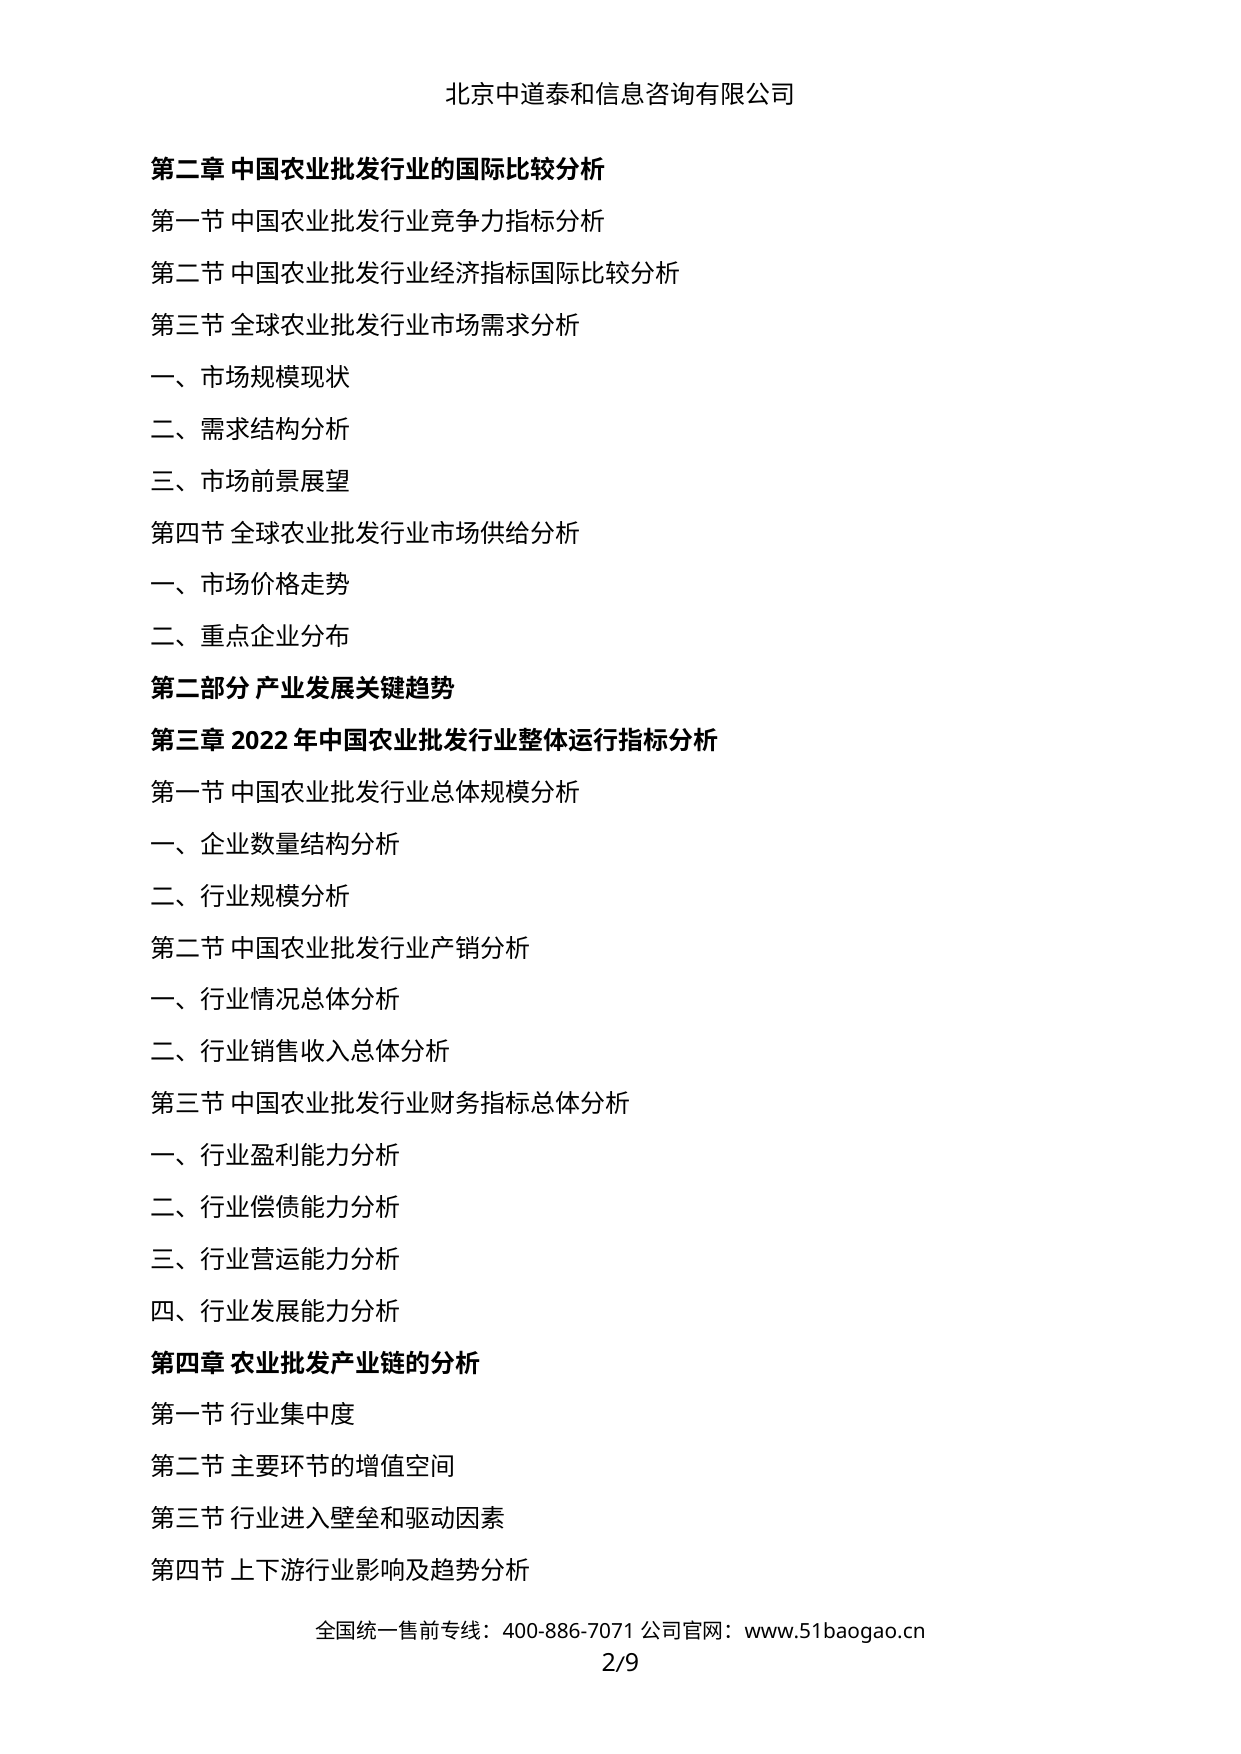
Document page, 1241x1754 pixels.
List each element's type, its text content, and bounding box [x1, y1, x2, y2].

text 第二节 中国农业批发行业产销分析 [150, 928, 1090, 964]
text 一、企业数量结构分析 [150, 824, 1090, 861]
text 第二章 中国农业批发行业的国际比较分析 [150, 150, 1090, 186]
text 第四节 全球农业批发行业市场供给分析 [150, 513, 1090, 549]
text 第四章 农业批发产业链的分析 [150, 1343, 1090, 1379]
text 第一节 行业集中度 [150, 1395, 1090, 1431]
text 一、市场规模现状 [150, 357, 1090, 394]
text 第三节 行业进入壁垒和驱动因素 [150, 1499, 1090, 1535]
text 一、行业盈利能力分析 [150, 1136, 1090, 1172]
text 四、行业发展能力分析 [150, 1291, 1090, 1327]
text 第二节 主要环节的增值空间 [150, 1447, 1090, 1483]
text 二、需求结构分析 [150, 409, 1090, 446]
text 第一节 中国农业批发行业总体规模分析 [150, 772, 1090, 809]
text 第三节 全球农业批发行业市场需求分析 [150, 306, 1090, 342]
text 第二部分 产业发展关键趋势 [150, 669, 1090, 705]
text 第四节 上下游行业影响及趋势分析 [150, 1551, 1090, 1587]
text 二、行业规模分析 [150, 876, 1090, 912]
text 第一节 中国农业批发行业竞争力指标分析 [150, 202, 1090, 238]
text 第三节 中国农业批发行业财务指标总体分析 [150, 1084, 1090, 1120]
text 一、行业情况总体分析 [150, 980, 1090, 1016]
text 二、行业销售收入总体分析 [150, 1032, 1090, 1068]
text 二、行业偿债能力分析 [150, 1187, 1090, 1224]
text 三、市场前景展望 [150, 461, 1090, 497]
text 第二节 中国农业批发行业经济指标国际比较分析 [150, 254, 1090, 290]
text 第三章 2022年中国农业批发行业整体运行指标分析 [150, 721, 1090, 757]
text 二、重点企业分布 [150, 617, 1090, 653]
text 三、行业营运能力分析 [150, 1239, 1090, 1276]
text 一、市场价格走势 [150, 565, 1090, 601]
